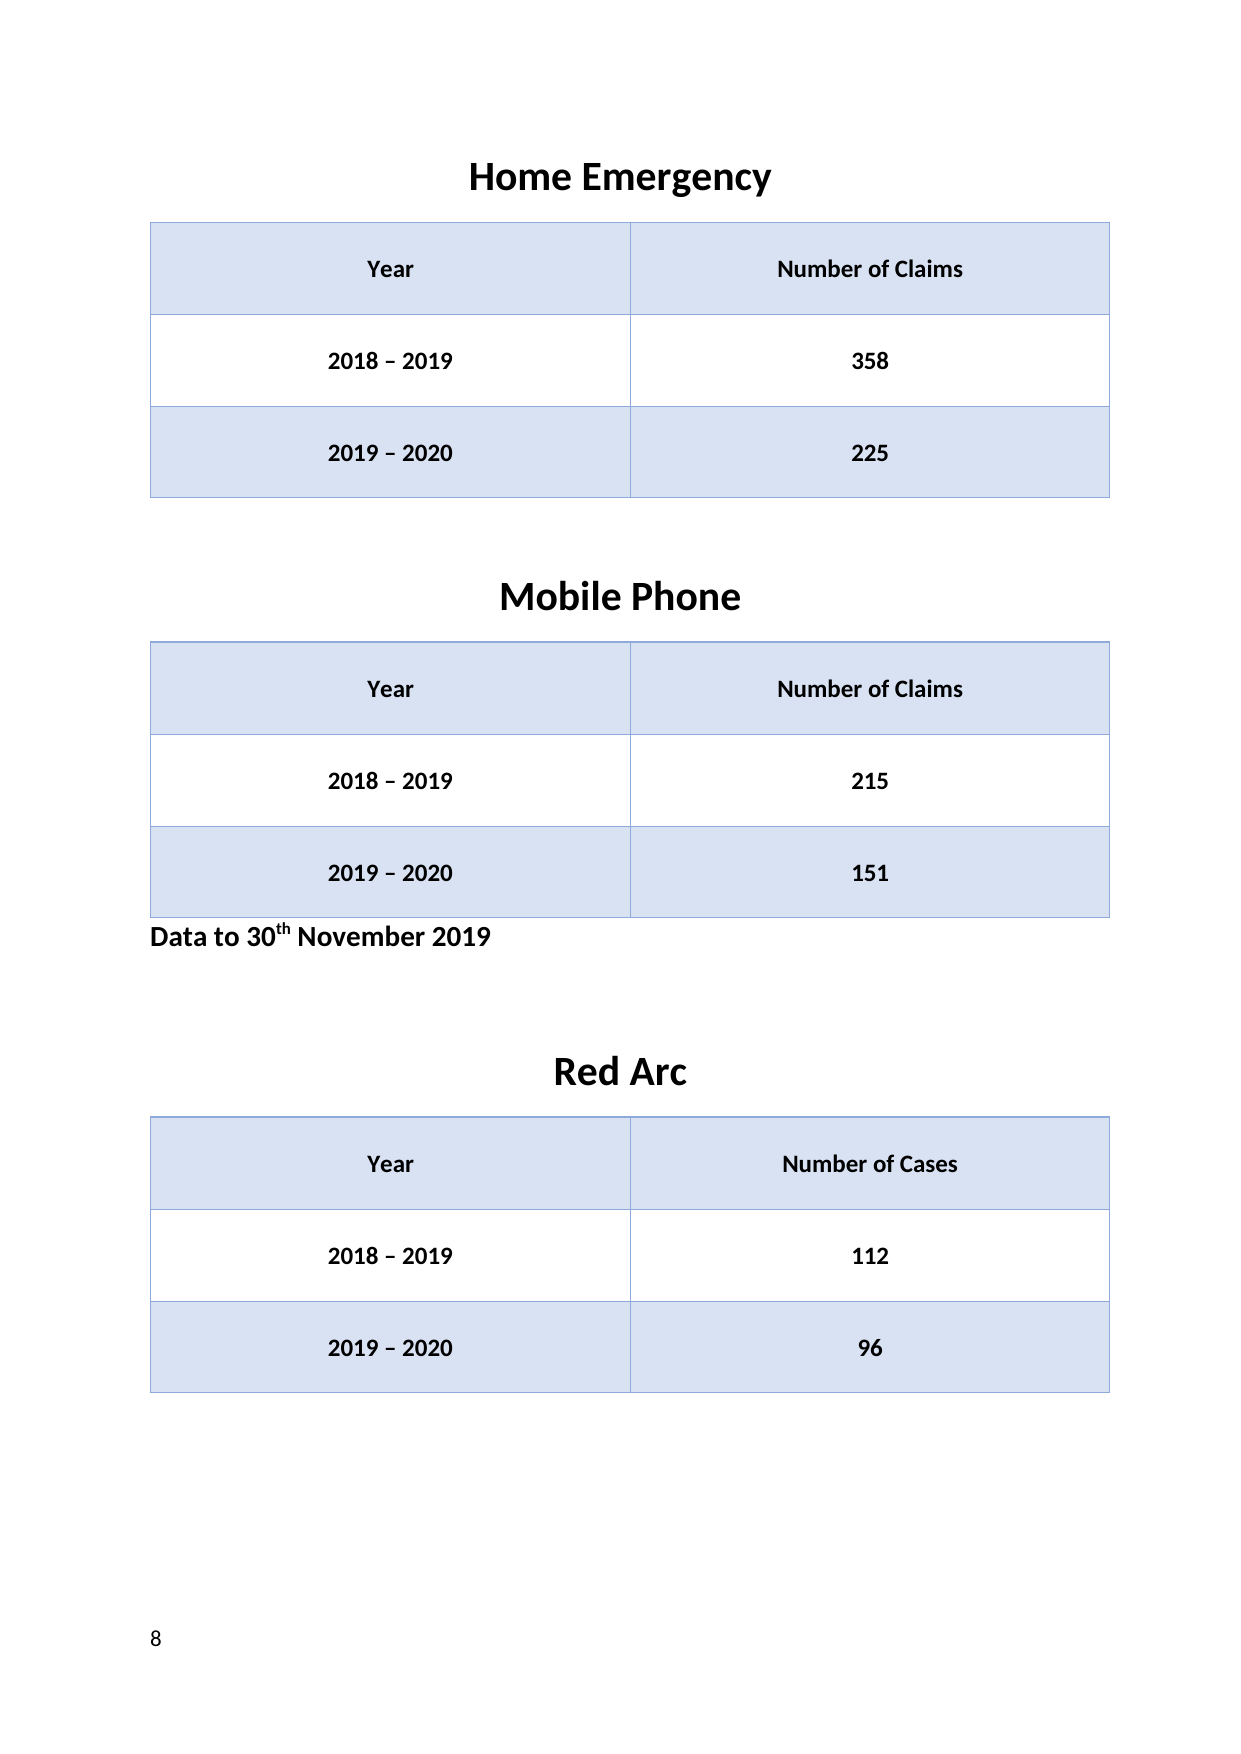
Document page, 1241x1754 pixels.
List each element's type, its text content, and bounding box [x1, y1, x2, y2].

table_cell 2018 – 2019 [151, 1210, 630, 1301]
text Home Emergency [150, 150, 1090, 201]
table_cell 2019 – 2020 [151, 407, 630, 497]
table_cell 151 [631, 827, 1109, 917]
table_cell 215 [631, 735, 1109, 826]
table_header Number of Claims [631, 643, 1109, 734]
table_cell 96 [631, 1302, 1109, 1392]
table_header Year [151, 643, 630, 734]
text Data to 30th November 2019 [150, 918, 1090, 954]
table_cell 2019 – 2020 [151, 1302, 630, 1392]
table_cell 2019 – 2020 [151, 827, 630, 917]
text Red Arc [150, 1045, 1090, 1096]
table_cell 2018 – 2019 [151, 735, 630, 826]
table_header Number of Cases [631, 1118, 1109, 1209]
table_cell 2018 – 2019 [151, 315, 630, 406]
table_cell 358 [631, 315, 1109, 406]
table_cell 112 [631, 1210, 1109, 1301]
table_header Year [151, 1118, 630, 1209]
table_header Number of Claims [631, 223, 1109, 314]
table_cell 225 [631, 407, 1109, 497]
table_header Year [151, 223, 630, 314]
text Mobile Phone [150, 570, 1090, 621]
